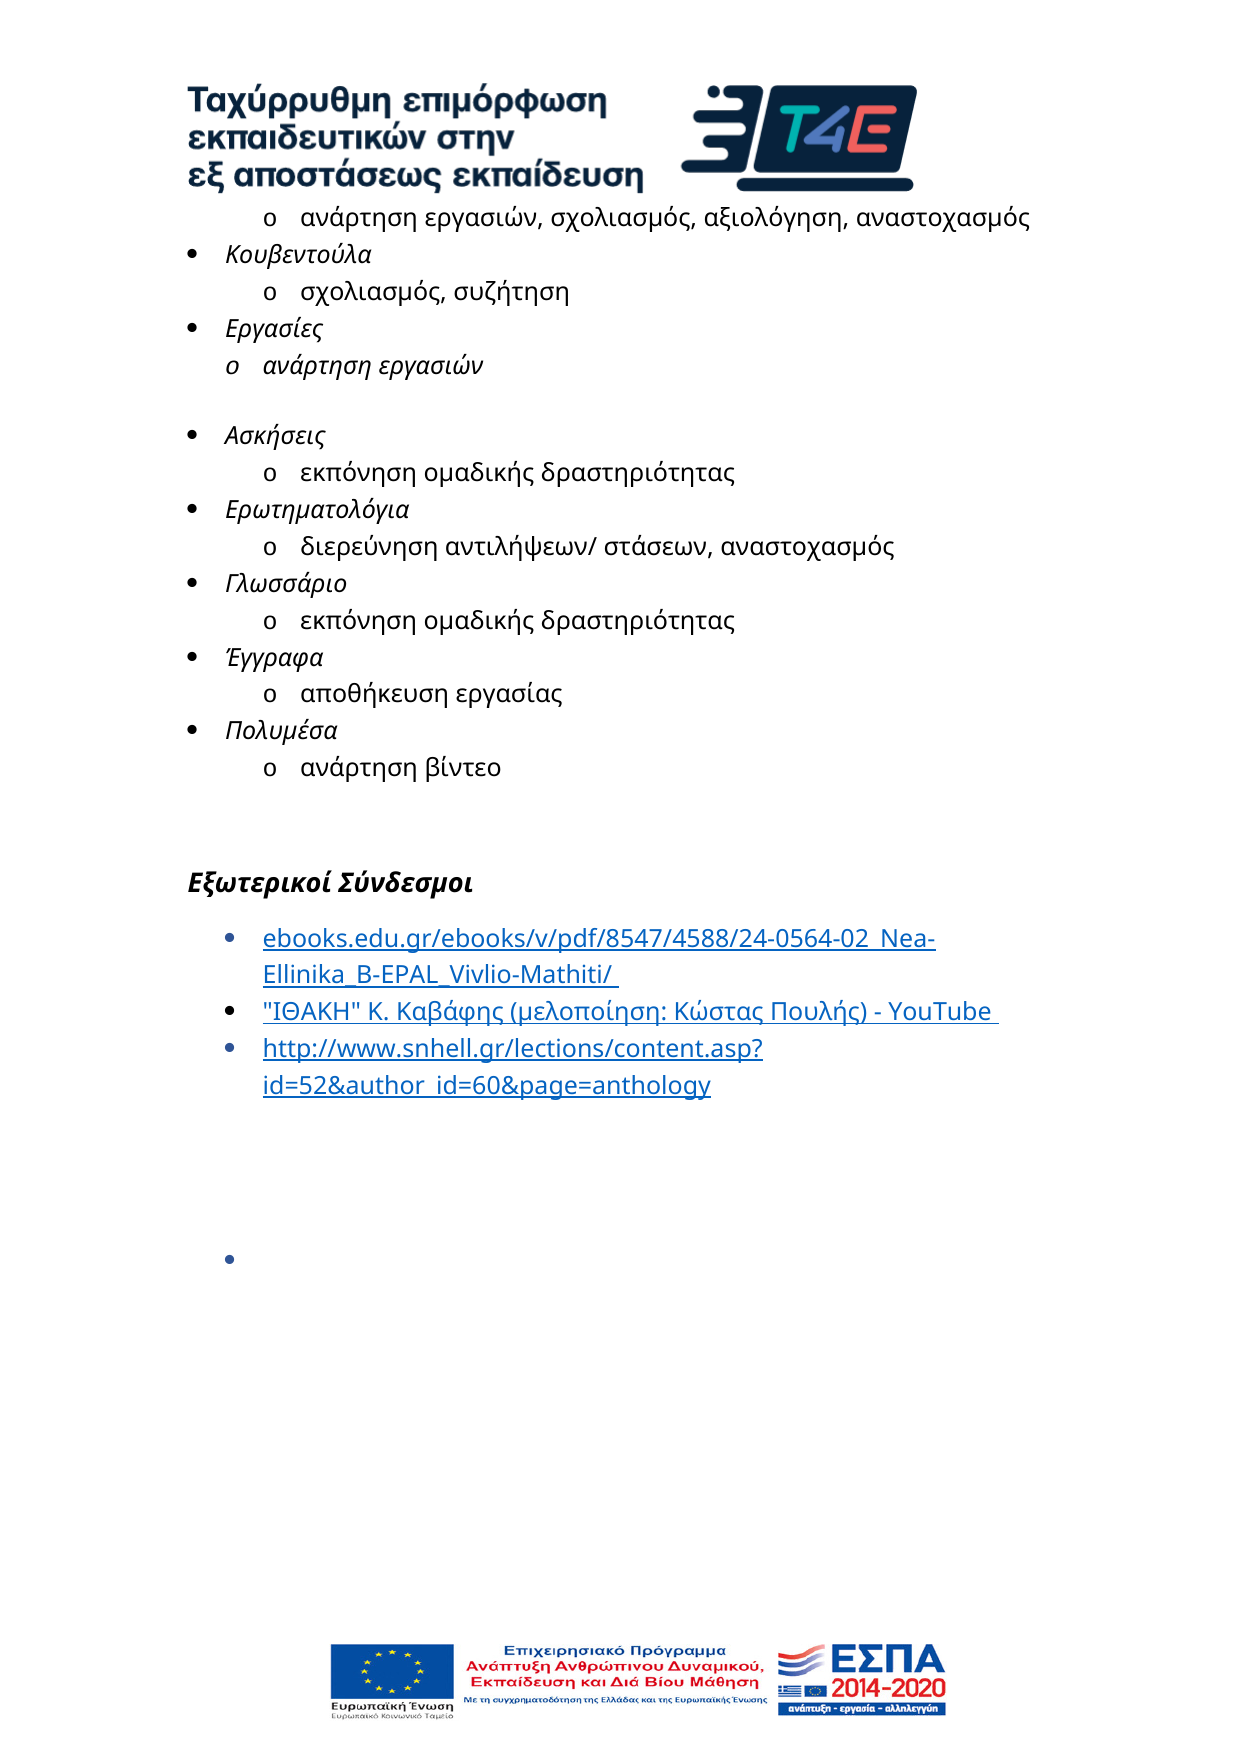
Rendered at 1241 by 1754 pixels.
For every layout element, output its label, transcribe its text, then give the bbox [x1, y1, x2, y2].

list σχολιασμός, συζήτηση [262, 273, 1053, 308]
list Έγγραφα [187, 639, 1053, 673]
list ebooks.edu.gr/ebooks/v/pdf/8547/4588/24-0564-02_Nea-Ellinika_B-EPAL_Vivlio-Mathiti/ [225, 920, 1053, 991]
list Εργασίες [187, 311, 1053, 344]
picture [329, 1644, 947, 1721]
text Εξωτερικοί Σύνδεσμοι [187, 864, 1053, 901]
list Γλωσσάριο [187, 566, 1053, 599]
list εκπόνηση ομαδικής δραστηριότητας [262, 455, 1053, 489]
list ανάρτηση εργασιών [225, 347, 1053, 382]
list Ερωτηματολόγια [187, 492, 1053, 526]
list Πολυμέσα [187, 713, 1053, 747]
list διερεύνηση αντιλήψεων/ στάσεων, αναστοχασμός [262, 528, 1053, 563]
list αποθήκευση εργασίας [262, 676, 1053, 710]
list http://www.snhell.gr/lections/content.asp?id=52&author_id=60&page=anthology [225, 1031, 1053, 1101]
list ανάρτηση βίντεο [262, 750, 1053, 784]
list Ασκήσεις [187, 418, 1053, 452]
list ανάρτηση εργασιών, σχολιασμός, αξιολόγηση, αναστοχασμός [262, 200, 1053, 234]
picture [187, 73, 918, 200]
list "ΙΘΑΚΗ" Κ. Καβάφης (μελοποίηση: Κώστας Πουλής) - YouTube [225, 994, 1053, 1028]
list Κουβεντούλα [187, 237, 1053, 271]
list εκπόνηση ομαδικής δραστηριότητας [262, 602, 1053, 637]
